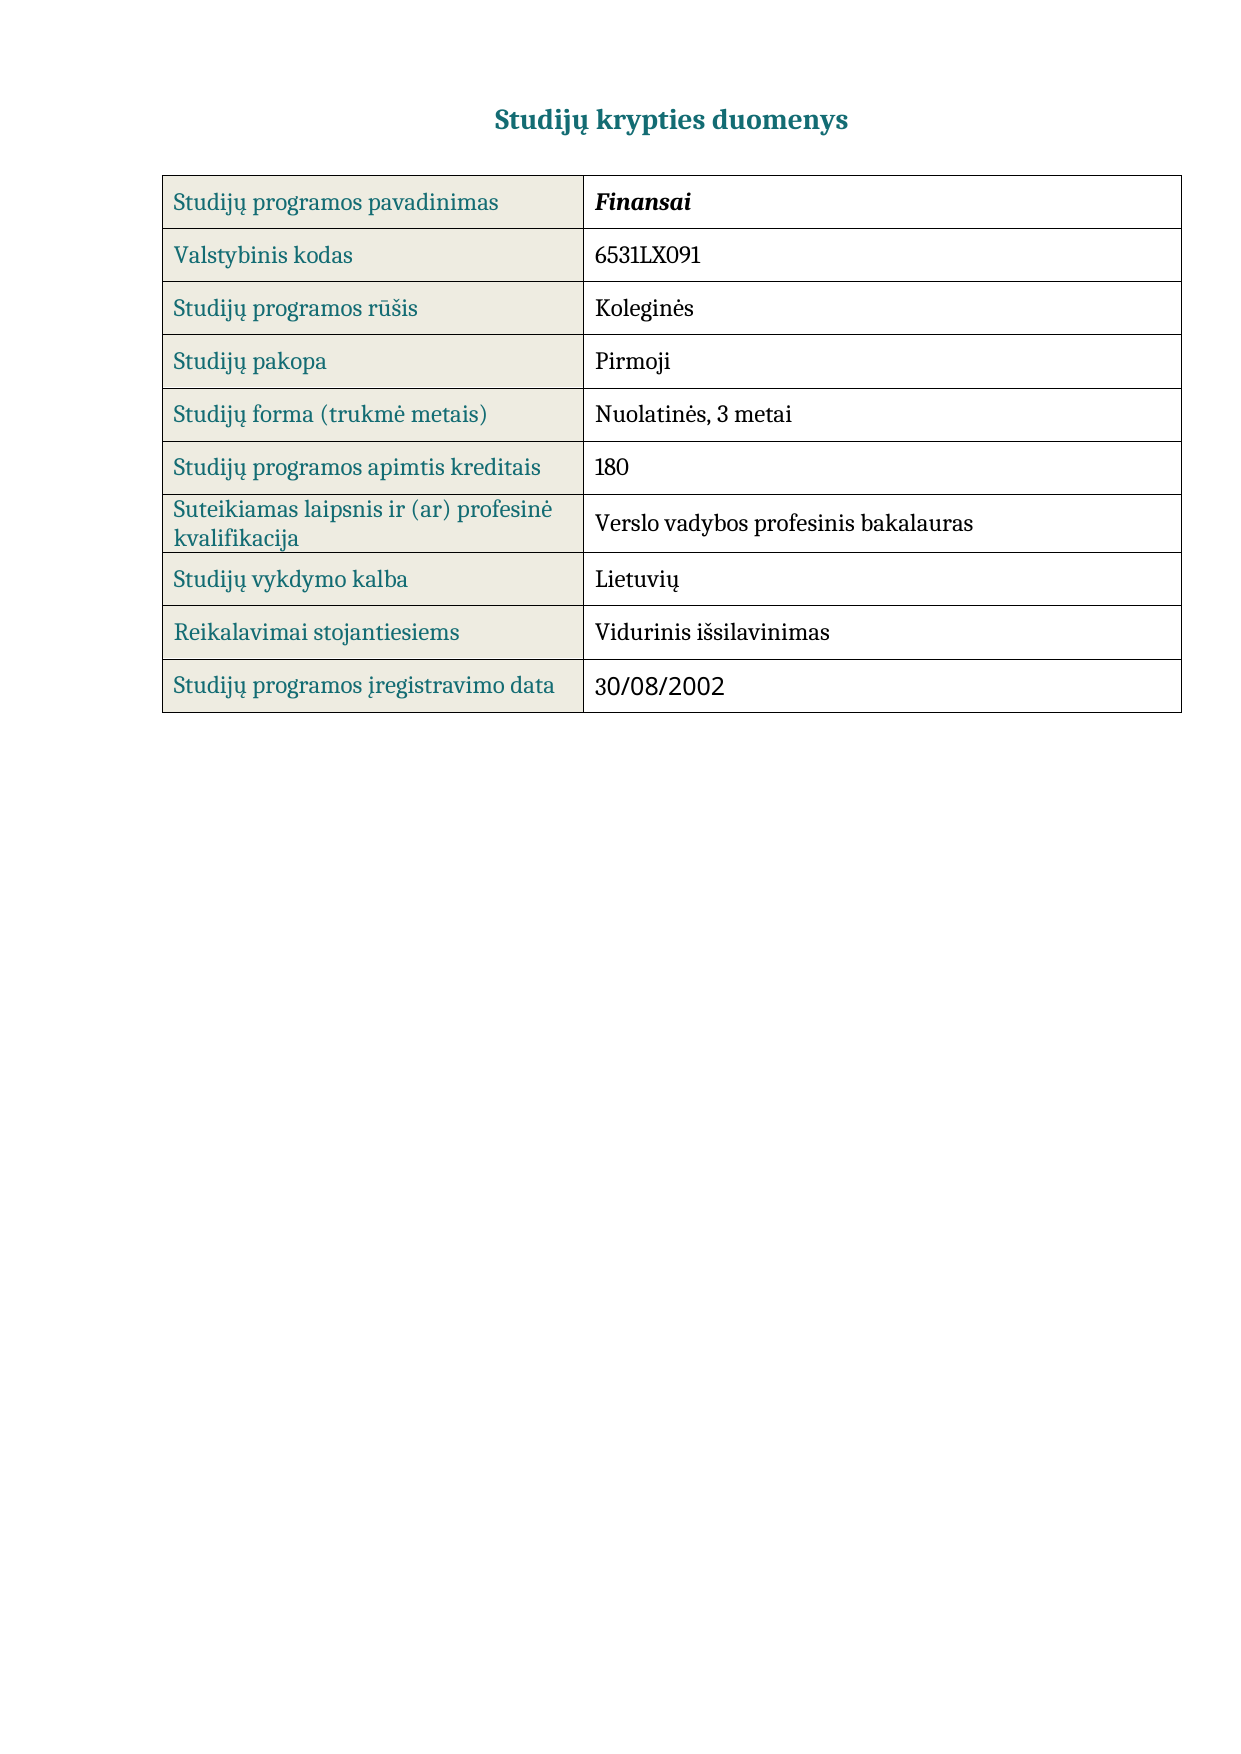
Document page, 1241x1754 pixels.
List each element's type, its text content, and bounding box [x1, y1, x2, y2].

table_cell Studijų pakopa [163, 335, 583, 387]
table_cell Koleginės [584, 282, 1181, 334]
table_cell Studijų programos rūšis [163, 282, 583, 334]
text Studijų krypties duomenys [162, 103, 1181, 137]
table_header Finansai [584, 176, 1181, 228]
table_cell 30/08/2002 [584, 660, 1181, 712]
table_header Studijų programos pavadinimas [163, 176, 583, 228]
table_cell Studijų vykdymo kalba [163, 553, 583, 605]
table_cell Nuolatinės, 3 metai [584, 389, 1181, 441]
table_cell Pirmoji [584, 335, 1181, 387]
table_cell Suteikiamas laipsnis ir (ar) profesinė kvalifikacija [163, 495, 583, 552]
table_cell Lietuvių [584, 553, 1181, 605]
table_cell Studijų forma (trukmė metais) [163, 389, 583, 441]
table_cell 180 [584, 442, 1181, 494]
table_cell Vidurinis išsilavinimas [584, 606, 1181, 658]
table_cell Studijų programos apimtis kreditais [163, 442, 583, 494]
table_cell Verslo vadybos profesinis bakalauras [584, 495, 1181, 552]
table_cell Studijų programos įregistravimo data [163, 660, 583, 712]
table_cell 6531LX091 [584, 229, 1181, 281]
table_cell Reikalavimai stojantiesiems [163, 606, 583, 658]
table_cell Valstybinis kodas [163, 229, 583, 281]
